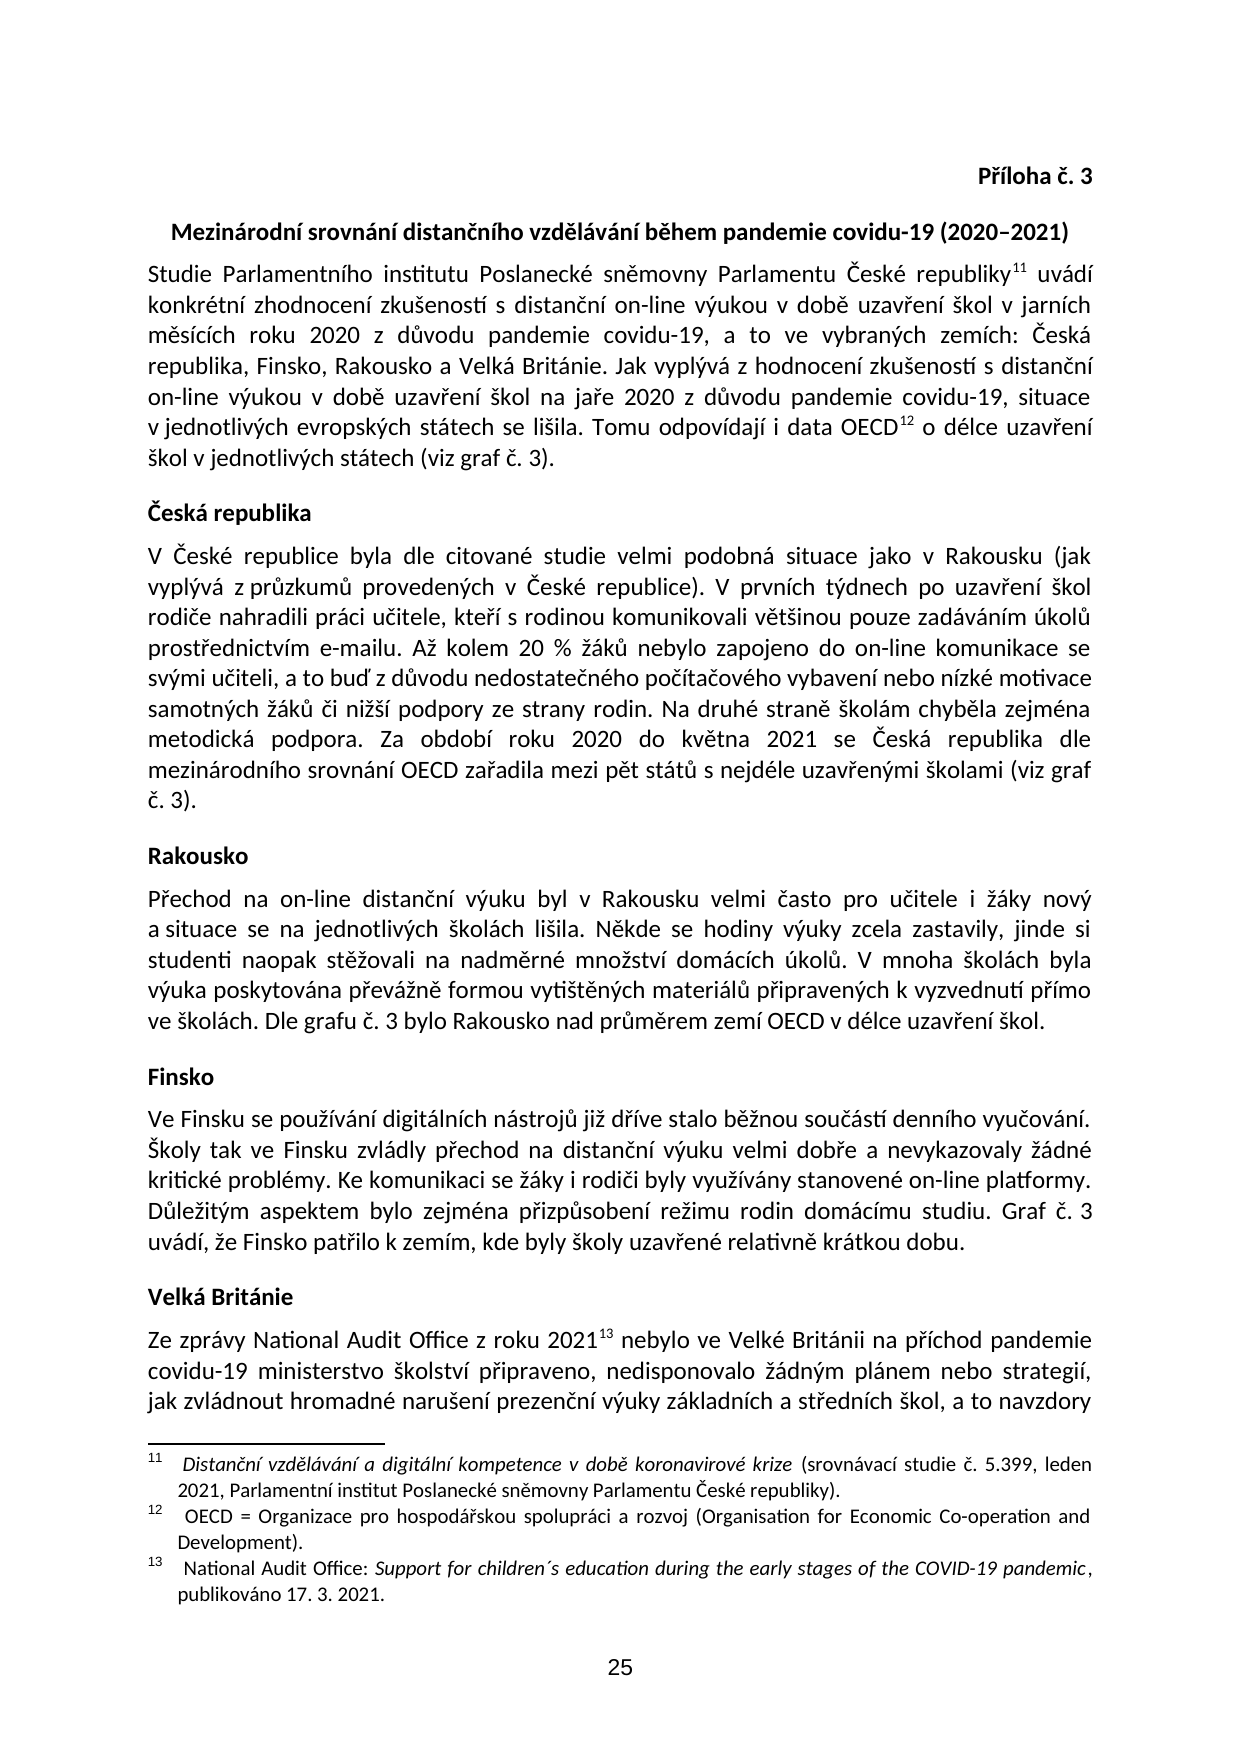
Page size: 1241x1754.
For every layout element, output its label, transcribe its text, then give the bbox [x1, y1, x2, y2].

text V České republice byla dle citované studie velmi podobná situace jako v Rakousku (jak vyplývá z průzkumů provedených v České republice). V prvních týdnech po uzavření škol rodiče nahradili práci učitele, kteří s rodinou komunikovali většinou pouze zadáváním úkolů prostřednictvím e-mailu. Až kolem 20 % žáků nebylo zapojeno do on-line komunikace se svými učiteli, a to buď z důvodu nedostatečného počítačového vybavení nebo nízké motivace samotných žáků či nižší podpory ze strany rodin. Na druhé straně školám chyběla zejména metodická podpora. Za období roku 2020 do května 2021 se Česká republika dle mezinárodního srovnání OECD zařadila mezi pět států s nejdéle uzavřenými školami (viz graf č. 3). [148, 540, 1093, 815]
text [148, 1324, 1093, 1416]
text Příloha č. 3 [148, 160, 1093, 191]
text Česká republika [148, 497, 1093, 528]
text Mezinárodní srovnání distančního vzdělávání během pandemie covidu-19 (2020–2021) [148, 216, 1093, 246]
text Rakousko [148, 840, 1093, 871]
text Přechod na on-line distanční výuku byl v Rakousku velmi často pro učitele i žáky nový a situace se na jednotlivých školách lišila. Někde se hodiny výuky zcela zastavily, jinde si studenti naopak stěžovali na nadměrné množství domácích úkolů. V mnoha školách byla výuka poskytována převážně formou vytištěných materiálů připravených k vyzvednutí přímo ve školách. Dle grafu č. 3 bylo Rakousko nad průměrem zemí OECD v délce uzavření škol. [148, 883, 1093, 1036]
text Finsko [148, 1061, 1093, 1091]
text Velká Británie [148, 1281, 1093, 1312]
text Ve Finsku se používání digitálních nástrojů již dříve stalo běžnou součástí denního vyučování. Školy tak ve Finsku zvládly přechod na distanční výuku velmi dobře a nevykazovaly žádné kritické problémy. Ke komunikaci se žáky i rodiči byly využívány stanovené on-line platformy. Důležitým aspektem bylo zejména přizpůsobení režimu rodin domácímu studiu. Graf č. 3 uvádí, že Finsko patřilo k zemím, kde byly školy uzavřené relativně krátkou dobu. [148, 1104, 1093, 1256]
text Studie Parlamentního institutu Poslanecké sněmovny Parlamentu České republiky uvádí konkrétní zhodnocení zkušeností s distanční on-line výukou v době uzavření škol v jarních měsících roku 2020 z důvodu pandemie covidu-19, a to ve vybraných zemích: Česká republika, Finsko, Rakousko a Velká Británie. Jak vyplývá z hodnocení zkušeností s distanční on-line výukou v době uzavření škol na jaře 2020 z důvodu pandemie covidu-19, situace v jednotlivých evropských státech se lišila. Tomu odpovídají i data OECD o délce uzavření škol v jednotlivých státech (viz graf č. 3). [148, 259, 1093, 472]
